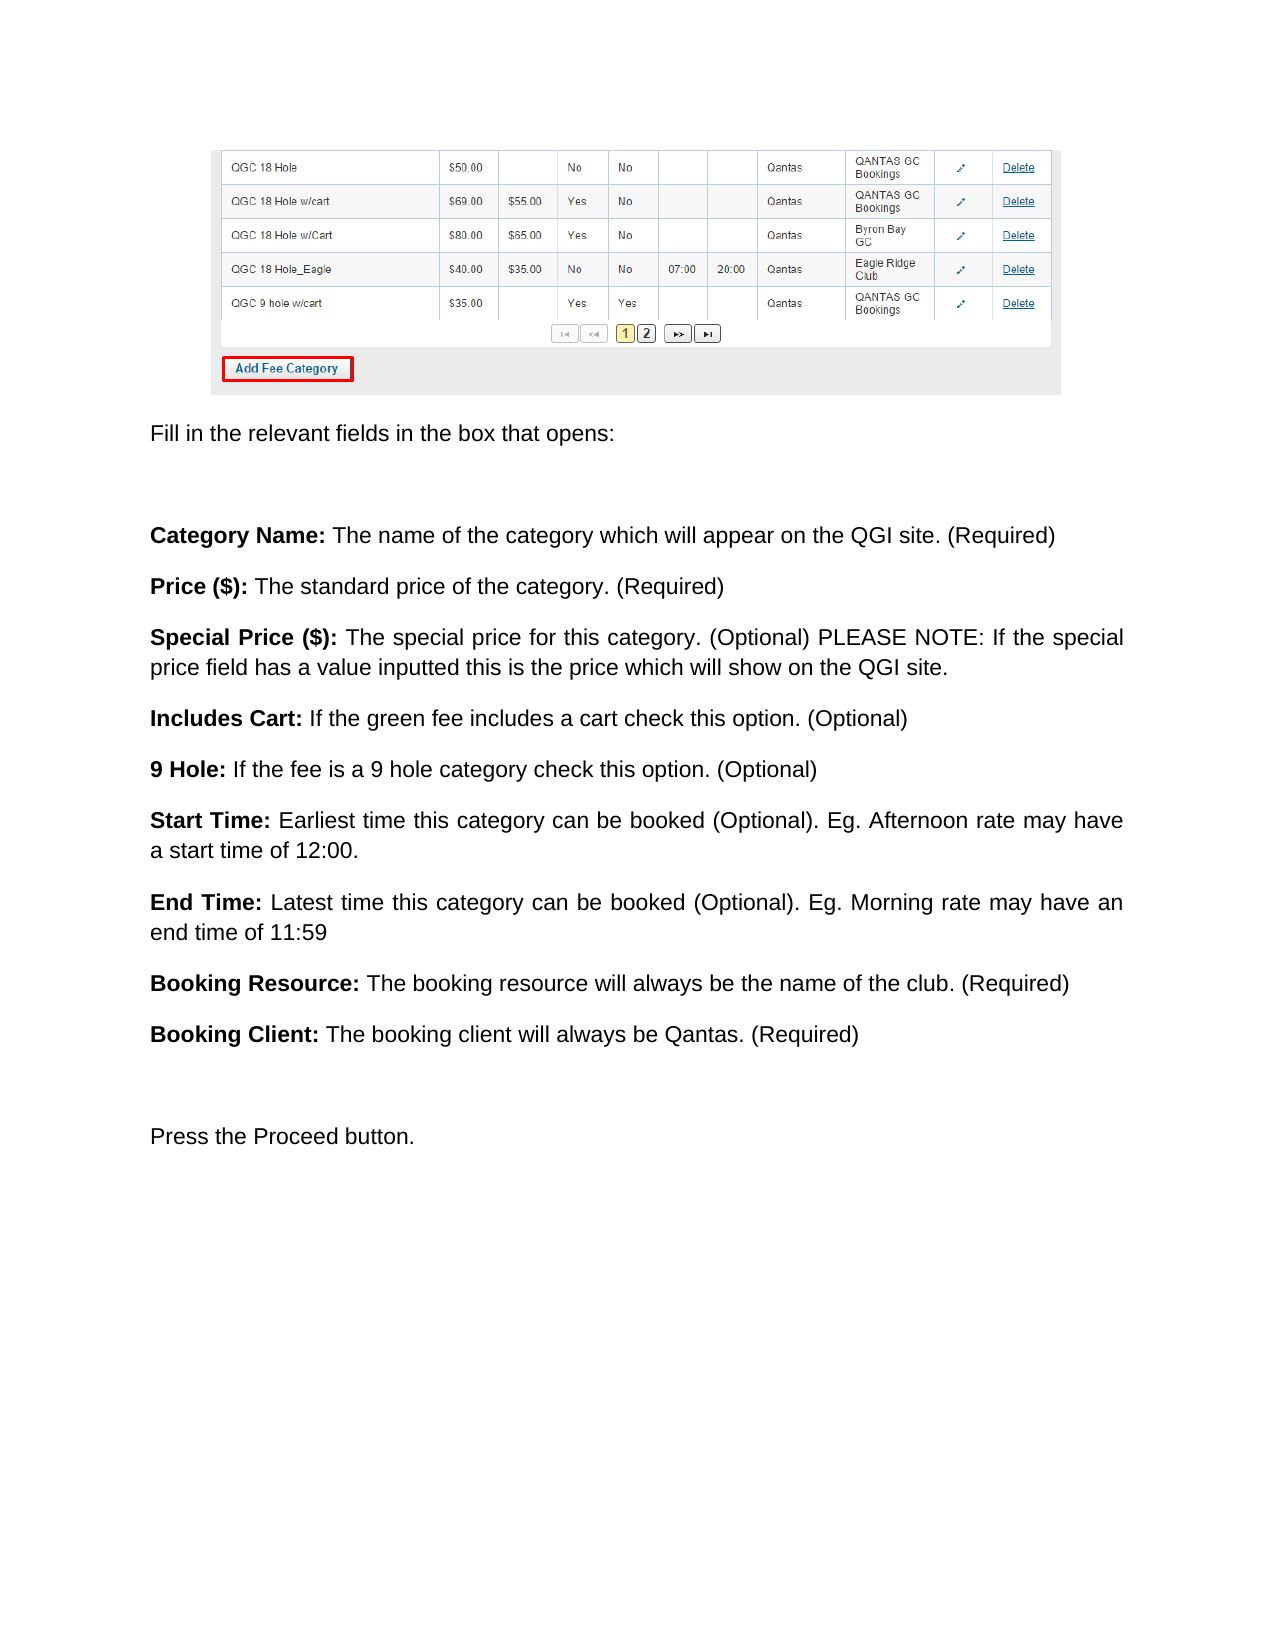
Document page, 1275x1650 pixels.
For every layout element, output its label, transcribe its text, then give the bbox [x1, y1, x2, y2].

text End Time: Latest time this category can be booked (Optional). Eg. Morning rate may have an end time of 11:59 [150, 888, 1125, 945]
text Fill in the relevant fields in the box that opens: [150, 420, 1125, 446]
text Category Name: The name of the category which will appear on the QGI site. (Required) [150, 522, 1125, 548]
text Includes Cart: If the green fee includes a cart check this option. (Optional) [150, 705, 1125, 732]
text Special Price ($): The special price for this category. (Optional) PLEASE NOTE: If the special price field has a value inputted this is the price which will show on the QGI site. [150, 624, 1125, 681]
text Booking Client: The booking client will always be Qantas. (Required) [150, 1021, 1125, 1047]
text 9 Hole: If the fee is a 9 hole category check this option. (Optional) [150, 756, 1125, 783]
text Press the Proceed button. [150, 1123, 1125, 1149]
text Price ($): The standard price of the category. (Required) [150, 573, 1125, 599]
text Start Time: Earliest time this category can be booked (Optional). Eg. Afternoon rate may have a start time of 12:00. [150, 807, 1125, 864]
text Booking Resource: The booking resource will always be the name of the club. (Required) [150, 970, 1125, 996]
picture [208, 150, 1067, 395]
